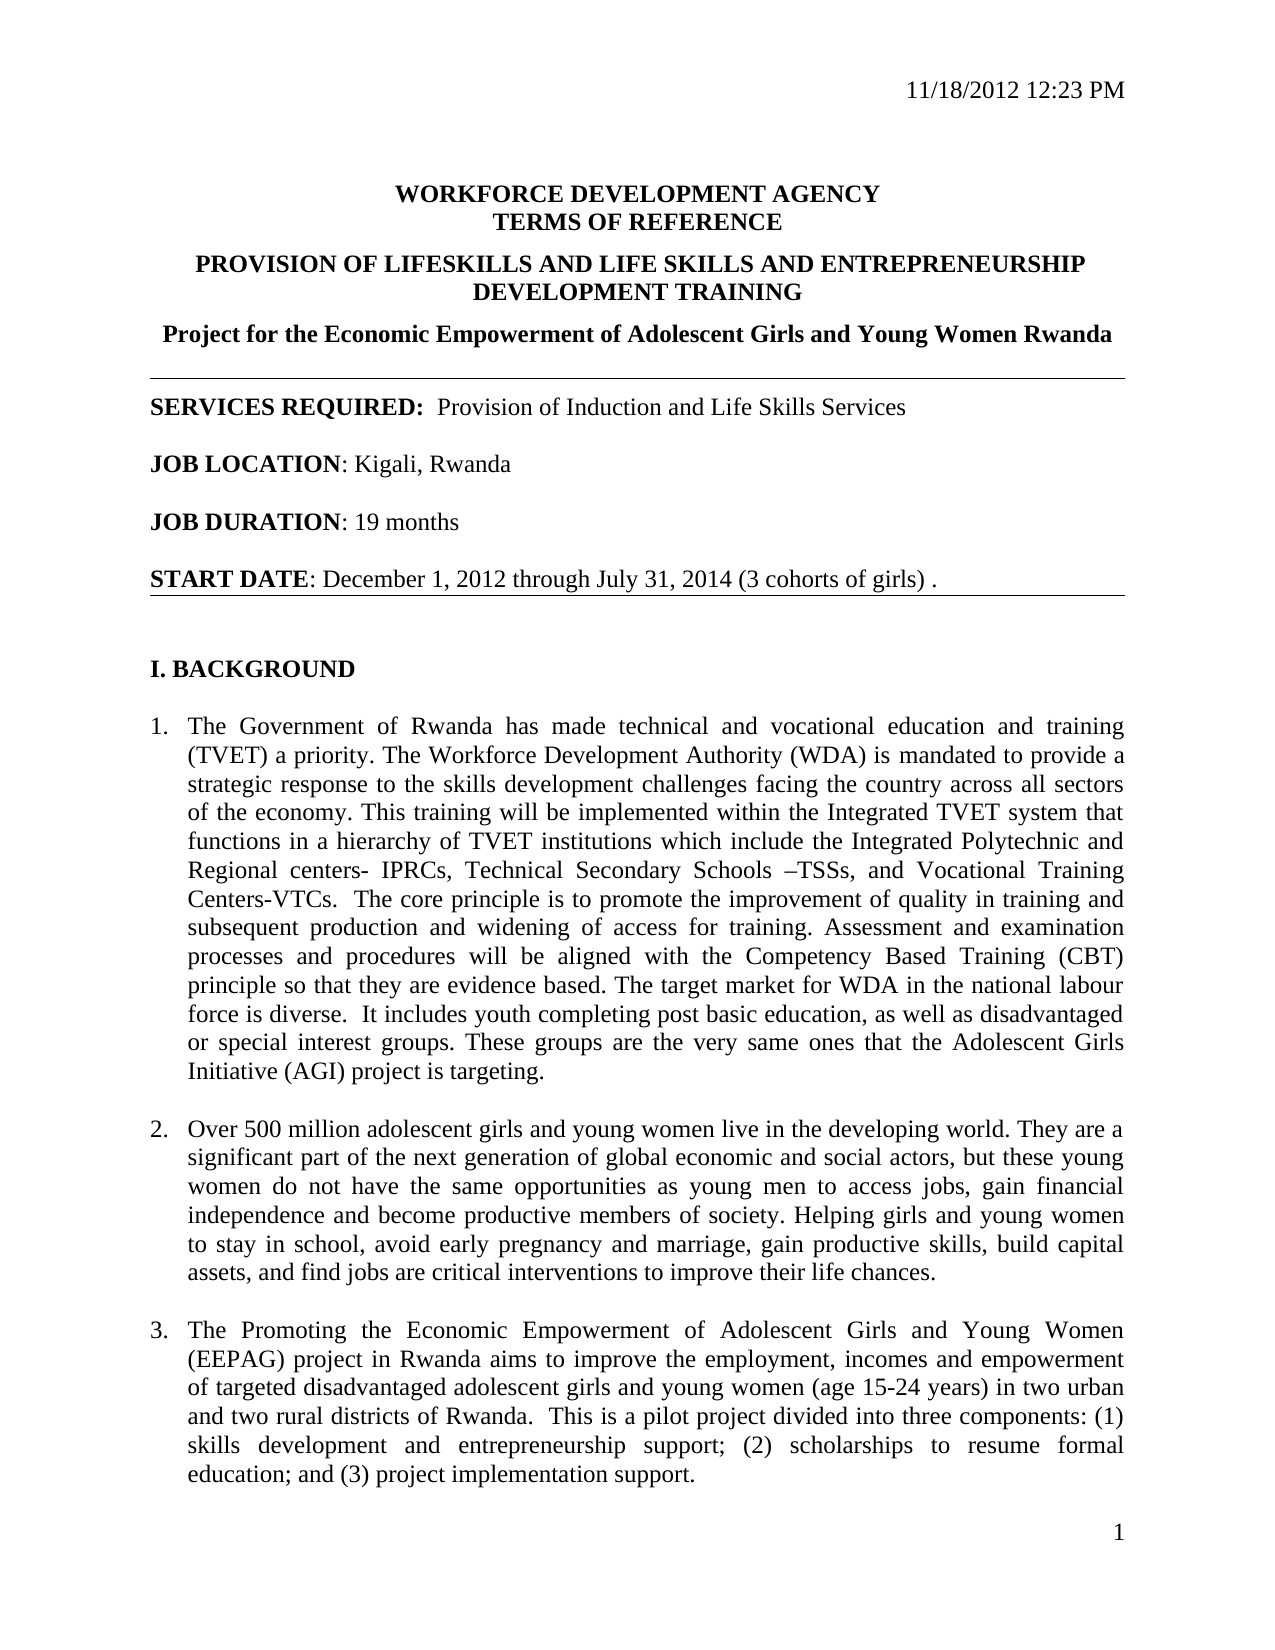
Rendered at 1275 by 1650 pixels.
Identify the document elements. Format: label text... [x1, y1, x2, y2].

text JOB LOCATION: Kigali, Rwanda [150, 449, 1125, 478]
text Terms of Reference [150, 207, 1125, 236]
text SERVICES REQUIRED: Provision of Induction and Life Skills Services [150, 392, 1125, 421]
list The Promoting the Economic Empowerment of Adolescent Girls and Young Women (EEPAG) project in Rwanda aims to improve the employment, incomes and empowerment of targeted disadvantaged adolescent girls and young women (age 15-24 years) in two urban and two rural districts of Rwanda. This is a pilot project divided into three components: (1) skills development and entrepreneurship support; (2) scholarships to resume formal education; and (3) project implementation support. [150, 1315, 1125, 1487]
list Over 500 million adolescent girls and young women live in the developing world. They are a significant part of the next generation of global economic and social actors, but these young women do not have the same opportunities as young men to access jobs, gain financial independence and become productive members of society. Helping girls and young women to stay in school, avoid early pregnancy and marriage, gain productive skills, build capital assets, and find jobs are critical interventions to improve their life chances. [150, 1114, 1125, 1286]
text START DATE: December 1, 2012 through July 31, 2014 (3 cohorts of girls) . [150, 564, 1125, 595]
text PROVISION OF LIFESKILLS AND LIFE SKILLS AND ENTREPRENEURSHIP DEVELOPMENT TRAINING [150, 249, 1125, 306]
text I. BACKGROUND [150, 654, 1125, 682]
text Project for the Economic Empowerment of Adolescent Girls and Young Women Rwanda [150, 319, 1125, 347]
list The Government of Rwanda has made technical and vocational education and training (TVET) a priority. The Workforce Development Authority (WDA) is mandated to provide a strategic response to the skills development challenges facing the country across all sectors of the economy. This training will be implemented within the Integrated TVET system that functions in a hierarchy of TVET institutions which include the Integrated Polytechnic and Regional centers- IPRCs, Technical Secondary Schools –TSSs, and Vocational Training Centers-VTCs. The core principle is to promote the improvement of quality in training and subsequent production and widening of access for training. Assessment and examination processes and procedures will be aligned with the Competency Based Training (CBT) principle so that they are evidence based. The target market for WDA in the national labour force is diverse. It includes youth completing post basic education, as well as disadvantaged or special interest groups. These groups are the very same ones that the Adolescent Girls Initiative (AGI) project is targeting. [150, 711, 1125, 1085]
text WorKforce development Agency [150, 179, 1125, 207]
text JOB DURATION: 19 months [150, 507, 1125, 536]
